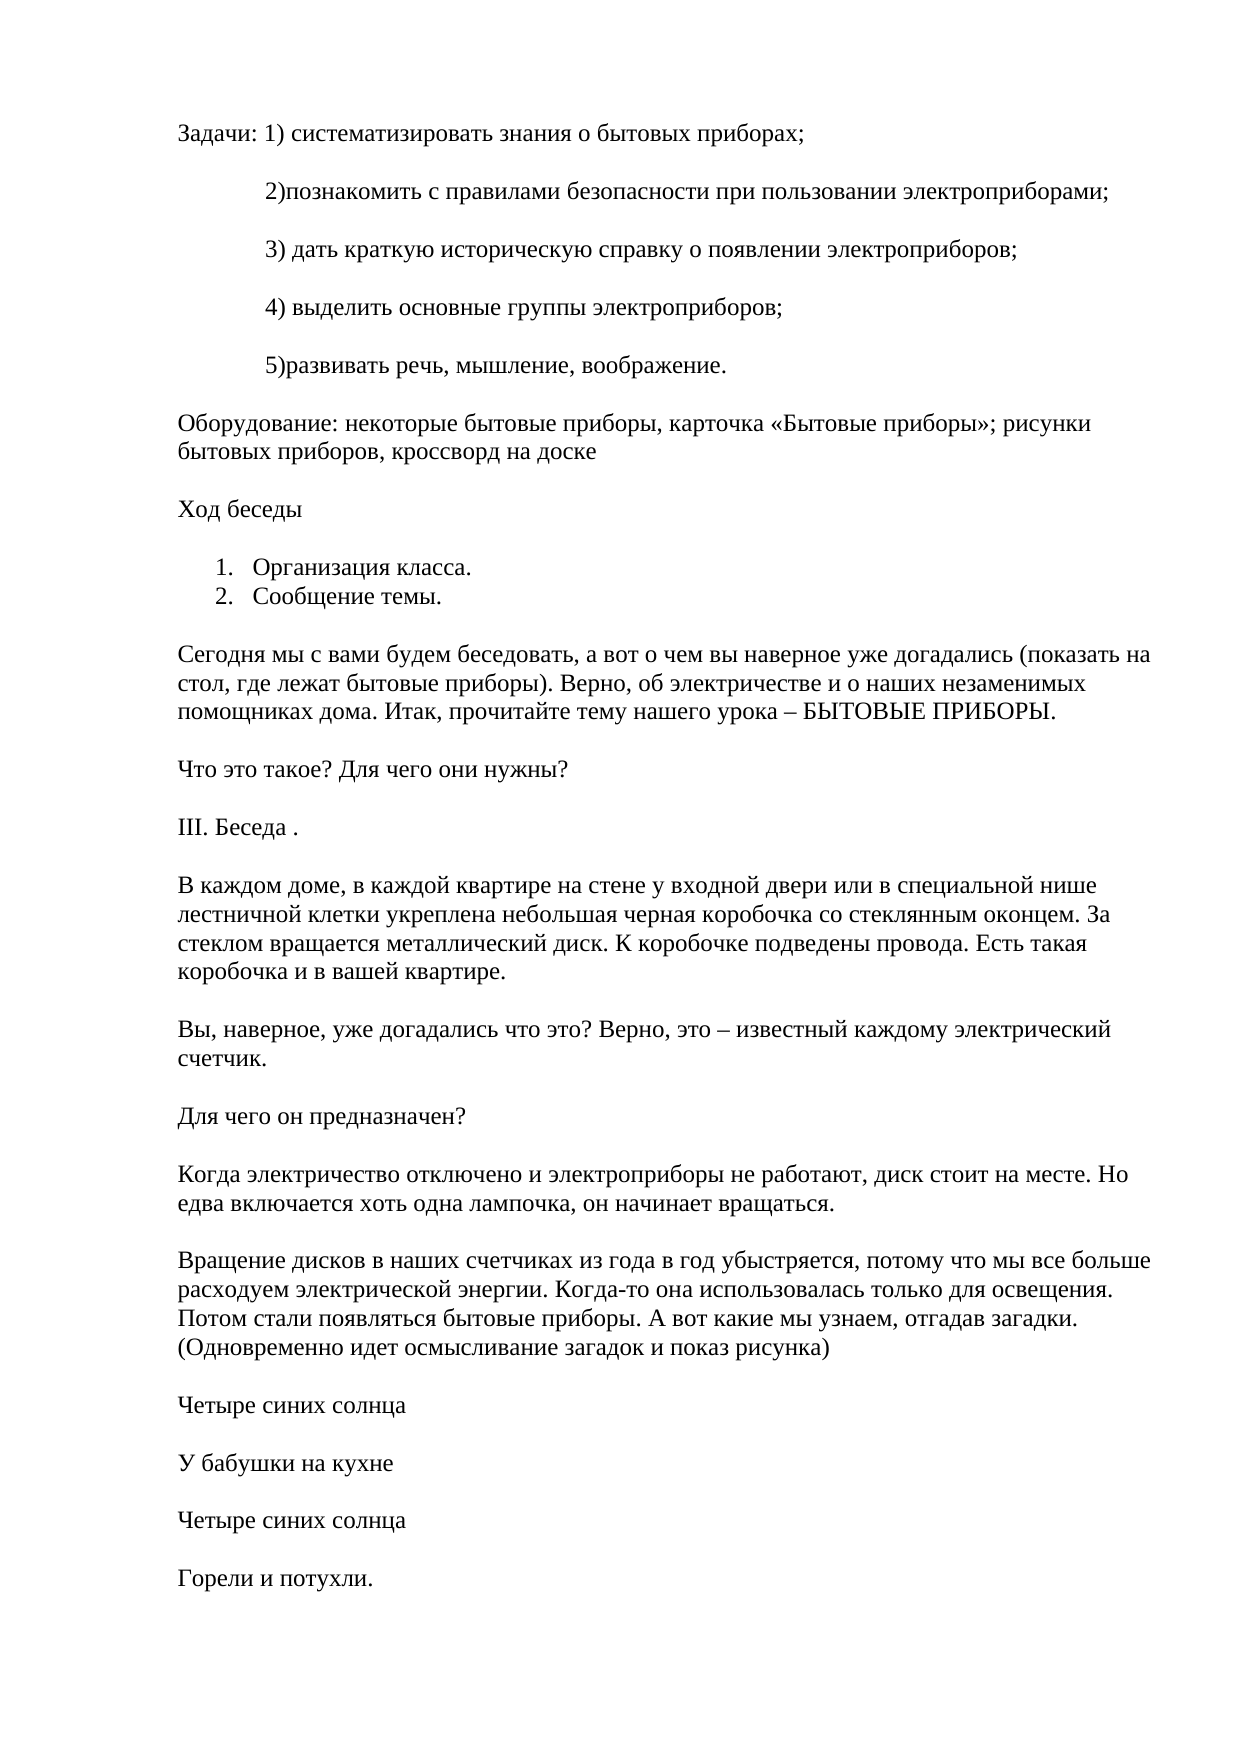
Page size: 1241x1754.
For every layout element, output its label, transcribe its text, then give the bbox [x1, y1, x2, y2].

text Вы, наверное, уже догадались что это? Верно, это – известный каждому электрический счетчик. [177, 1014, 1152, 1072]
text 2)познакомить с правилами безопасности при пользовании электроприборами; [177, 176, 1152, 205]
list Организация класса. [215, 552, 1152, 581]
text III. Беседа . [177, 812, 1152, 841]
text 3) дать краткую историческую справку о появлении электроприборов; [177, 234, 1152, 263]
text Для чего он предназначен? [177, 1101, 1152, 1130]
text Вращение дисков в наших счетчиках из года в год убыстряется, потому что мы все больше расходуем электрической энергии. Когда-то она использовалась только для освещения. Потом стали появляться бытовые приборы. А вот какие мы узнаем, отгадав загадки. (Одновременно идет осмысливание загадок и показ рисунка) [177, 1246, 1152, 1361]
text Оборудование: некоторые бытовые приборы, карточка «Бытовые приборы»; рисунки бытовых приборов, кроссворд на доске [177, 408, 1152, 465]
text 4) выделить основные группы электроприборов; [177, 292, 1152, 321]
text 5)развивать речь, мышление, воображение. [177, 350, 1152, 378]
text В каждом доме, в каждой квартире на стене у входной двери или в специальной нише лестничной клетки укреплена небольшая черная коробочка со стеклянным оконцем. За стеклом вращается металлический диск. К коробочке подведены провода. Есть такая коробочка и в вашей квартире. [177, 870, 1152, 985]
text Сегодня мы с вами будем беседовать, а вот о чем вы наверное уже догадались (показать на стол, где лежат бытовые приборы). Верно, об электричестве и о наших незаменимых помощниках дома. Итак, прочитайте тему нашего урока – БЫТОВЫЕ ПРИБОРЫ. [177, 639, 1152, 725]
text Когда электричество отключено и электроприборы не работают, диск стоит на месте. Но едва включается хоть одна лампочка, он начинает вращаться. [177, 1159, 1152, 1216]
text Что это такое? Для чего они нужны? [177, 754, 1152, 783]
text Задачи: 1) систематизировать знания о бытовых приборах; [177, 118, 1152, 147]
text Ход беседы [177, 494, 1152, 523]
text Четыре синих солнца [177, 1390, 1152, 1418]
text Горели и потухли. [177, 1563, 1152, 1592]
list Сообщение темы. [215, 581, 1152, 610]
text У бабушки на кухне [177, 1448, 1152, 1476]
text Четыре синих солнца [177, 1506, 1152, 1534]
